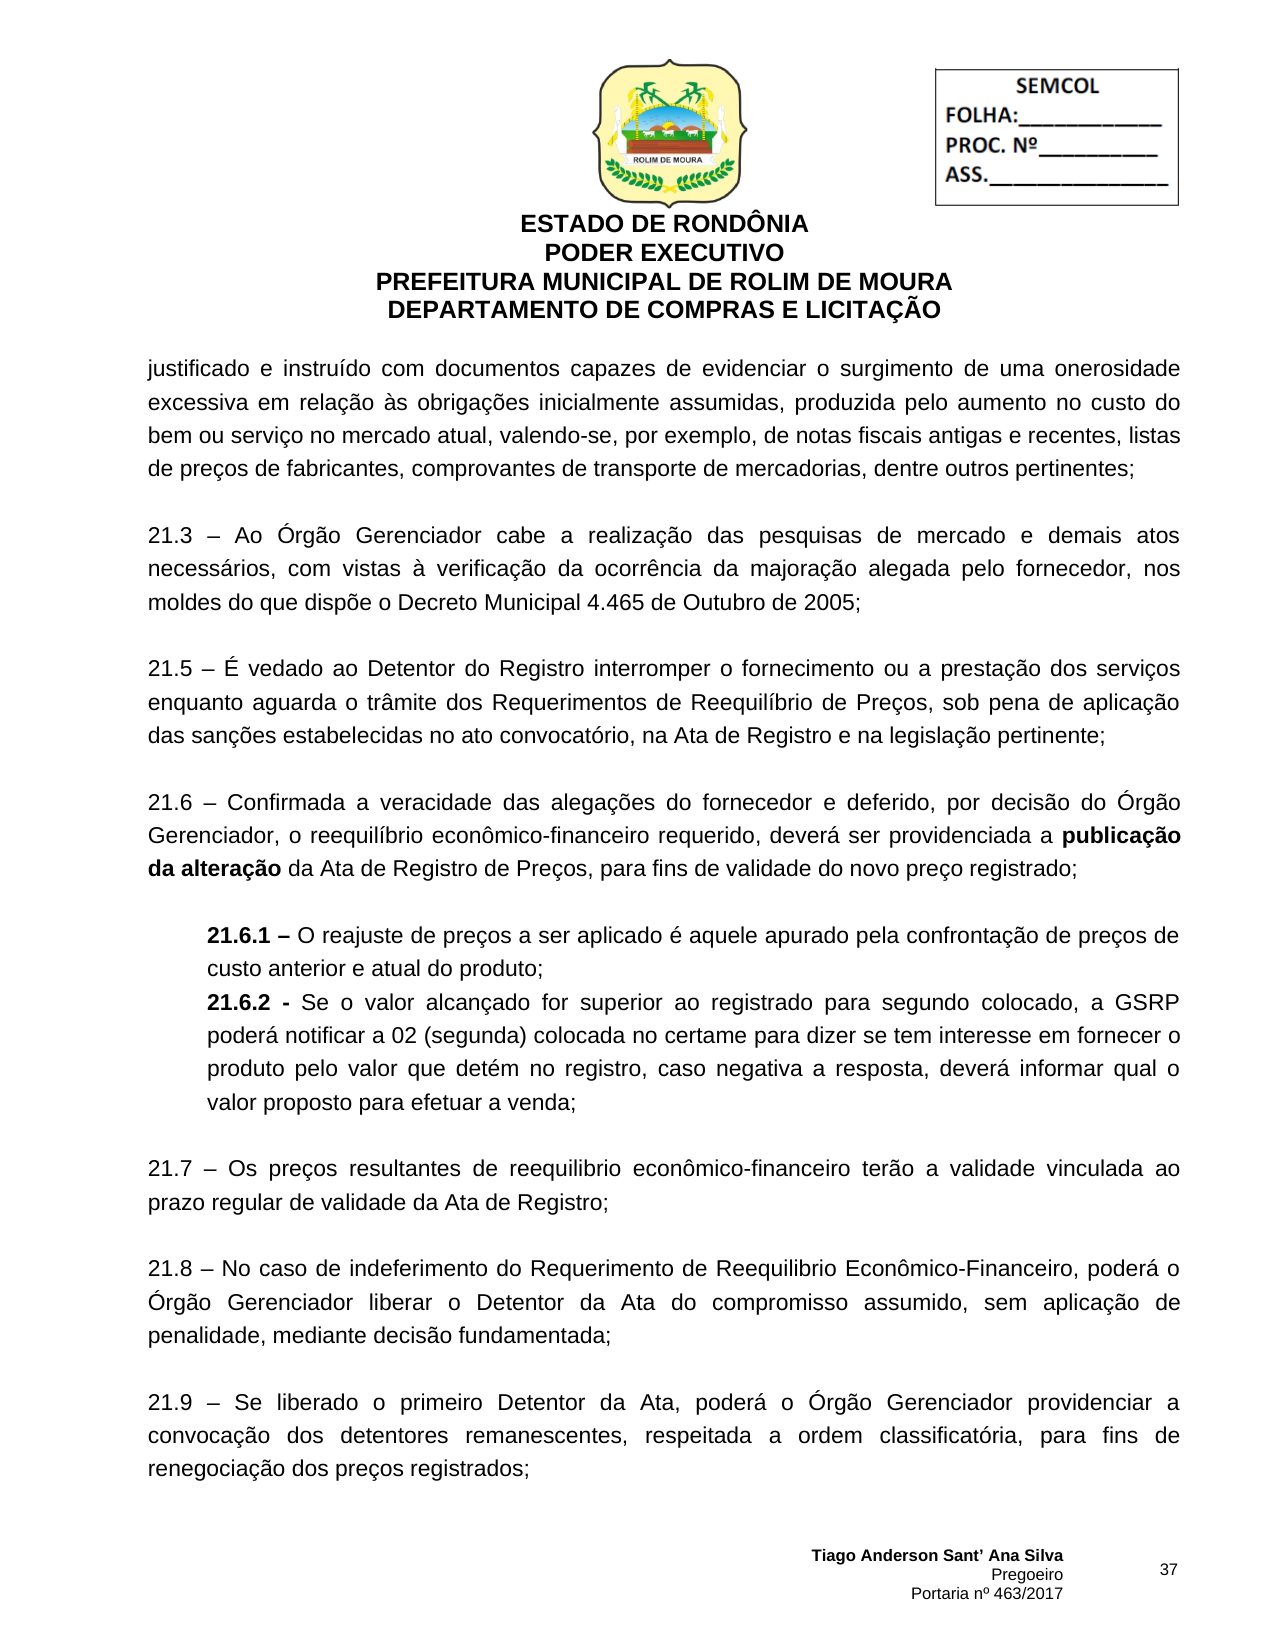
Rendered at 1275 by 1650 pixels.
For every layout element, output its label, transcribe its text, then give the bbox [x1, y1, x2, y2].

text 21.6.1 – O reajuste de preços a ser aplicado é aquele apurado pela confrontação de preços de custo anterior e atual do produto; [207, 915, 1181, 981]
text 21.3 – Ao Órgão Gerenciador cabe a realização das pesquisas de mercado e demais atos necessários, com vistas à verificação da ocorrência da majoração alegada pelo fornecedor, nos moldes do que dispõe o Decreto Municipal 4.465 de Outubro de 2005; [148, 515, 1181, 615]
text 21.8 – No caso de indeferimento do Requerimento de Reequilibrio Econômico-Financeiro, poderá o Órgão Gerenciador liberar o Detentor da Ata do compromisso assumido, sem aplicação de penalidade, mediante decisão fundamentada; [148, 1248, 1181, 1348]
text 21.7 – Os preços resultantes de reequilibrio econômico-financeiro terão a validade vinculada ao prazo regular de validade da Ata de Registro; [148, 1148, 1181, 1215]
text 21.6 – Confirmada a veracidade das alegações do fornecedor e deferido, por decisão do Órgão Gerenciador, o reequilíbrio econômico-financeiro requerido, deverá ser providenciada a publicação da alteração da Ata de Registro de Preços, para fins de validade do novo preço registrado; [148, 781, 1181, 881]
text 21.5 – É vedado ao Detentor do Registro interromper o fornecimento ou a prestação dos serviços enquanto aguarda o trâmite dos Requerimentos de Reequilíbrio de Preços, sob pena de aplicação das sanções estabelecidas no ato convocatório, na Ata de Registro e na legislação pertinente; [148, 648, 1181, 748]
text 21.9 – Se liberado o primeiro Detentor da Ata, poderá o Órgão Gerenciador providenciar a convocação dos detentores remanescentes, respeitada a ordem classificatória, para fins de renegociação dos preços registrados; [148, 1381, 1181, 1481]
picture [591, 59, 748, 209]
text 21.6.2 - Se o valor alcançado for superior ao registrado para segundo colocado, a GSRP poderá notificar a 02 (segunda) colocada no certame para dizer se tem interesse em fornecer o produto pelo valor que detém no registro, caso negativa a resposta, deverá informar qual o valor proposto para efetuar a venda; [207, 981, 1181, 1115]
